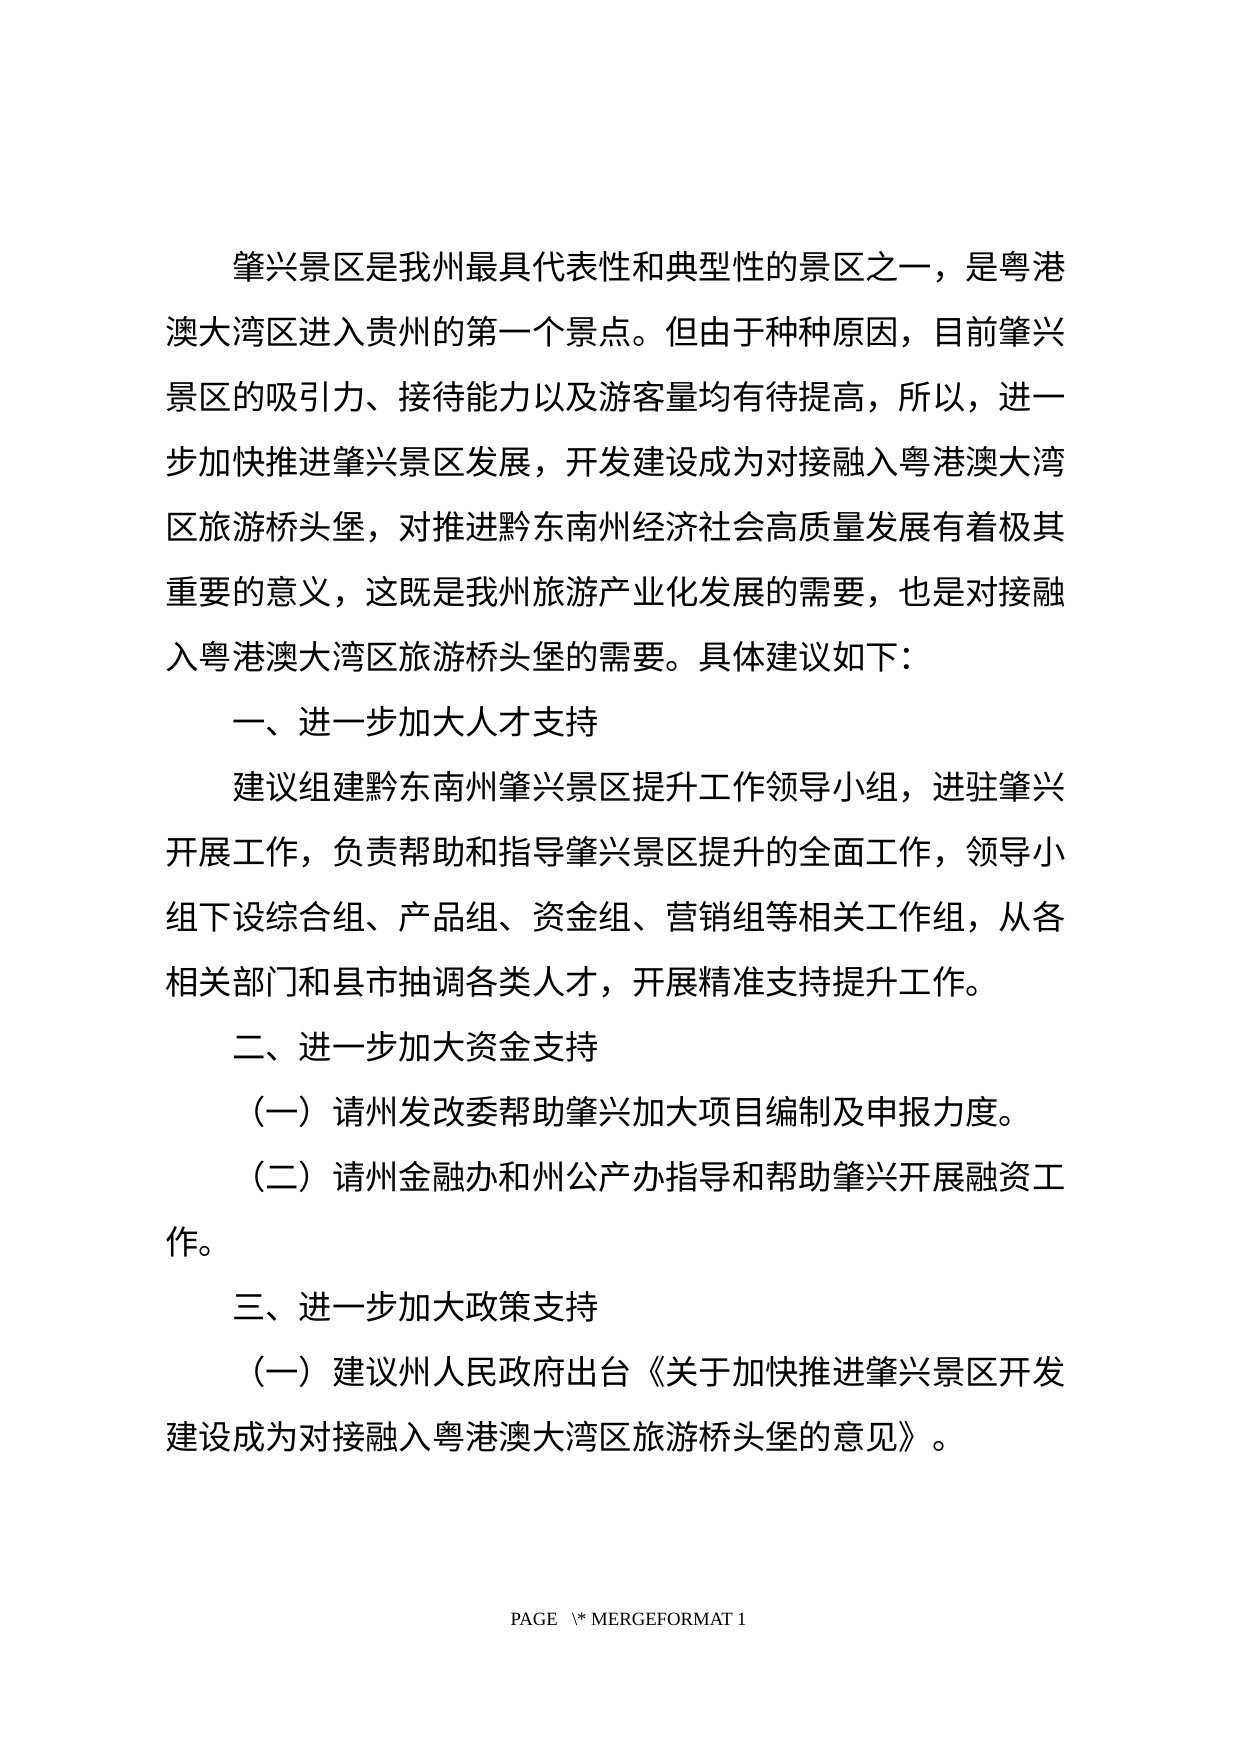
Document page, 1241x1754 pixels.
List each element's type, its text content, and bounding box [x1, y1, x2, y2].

text 三、进一步加大政策支持 [165, 1273, 1087, 1338]
text 一、进一步加大人才支持 [165, 688, 1087, 753]
text 肇兴景区是我州最具代表性和典型性的景区之一，是粤港澳大湾区进入贵州的第一个景点。但由于种种原因，目前肇兴景区的吸引力、接待能力以及游客量均有待提高，所以，进一步加快推进肇兴景区发展，开发建设成为对接融入粤港澳大湾区旅游桥头堡，对推进黔东南州经济社会高质量发展有着极其重要的意义，这既是我州旅游产业化发展的需要，也是对接融入粤港澳大湾区旅游桥头堡的需要。具体建议如下： [165, 233, 1087, 688]
text 二、进一步加大资金支持 [165, 1013, 1087, 1078]
text 建议组建黔东南州肇兴景区提升工作领导小组，进驻肇兴开展工作，负责帮助和指导肇兴景区提升的全面工作，领导小组下设综合组、产品组、资金组、营销组等相关工作组，从各相关部门和县市抽调各类人才，开展精准支持提升工作。 [165, 753, 1087, 1013]
text （一）建议州人民政府出台《关于加快推进肇兴景区开发建设成为对接融入粤港澳大湾区旅游桥头堡的意见》。 [165, 1338, 1087, 1468]
text （一）请州发改委帮助肇兴加大项目编制及申报力度。 [165, 1078, 1087, 1143]
text （二）请州金融办和州公产办指导和帮助肇兴开展融资工作。 [165, 1143, 1087, 1273]
